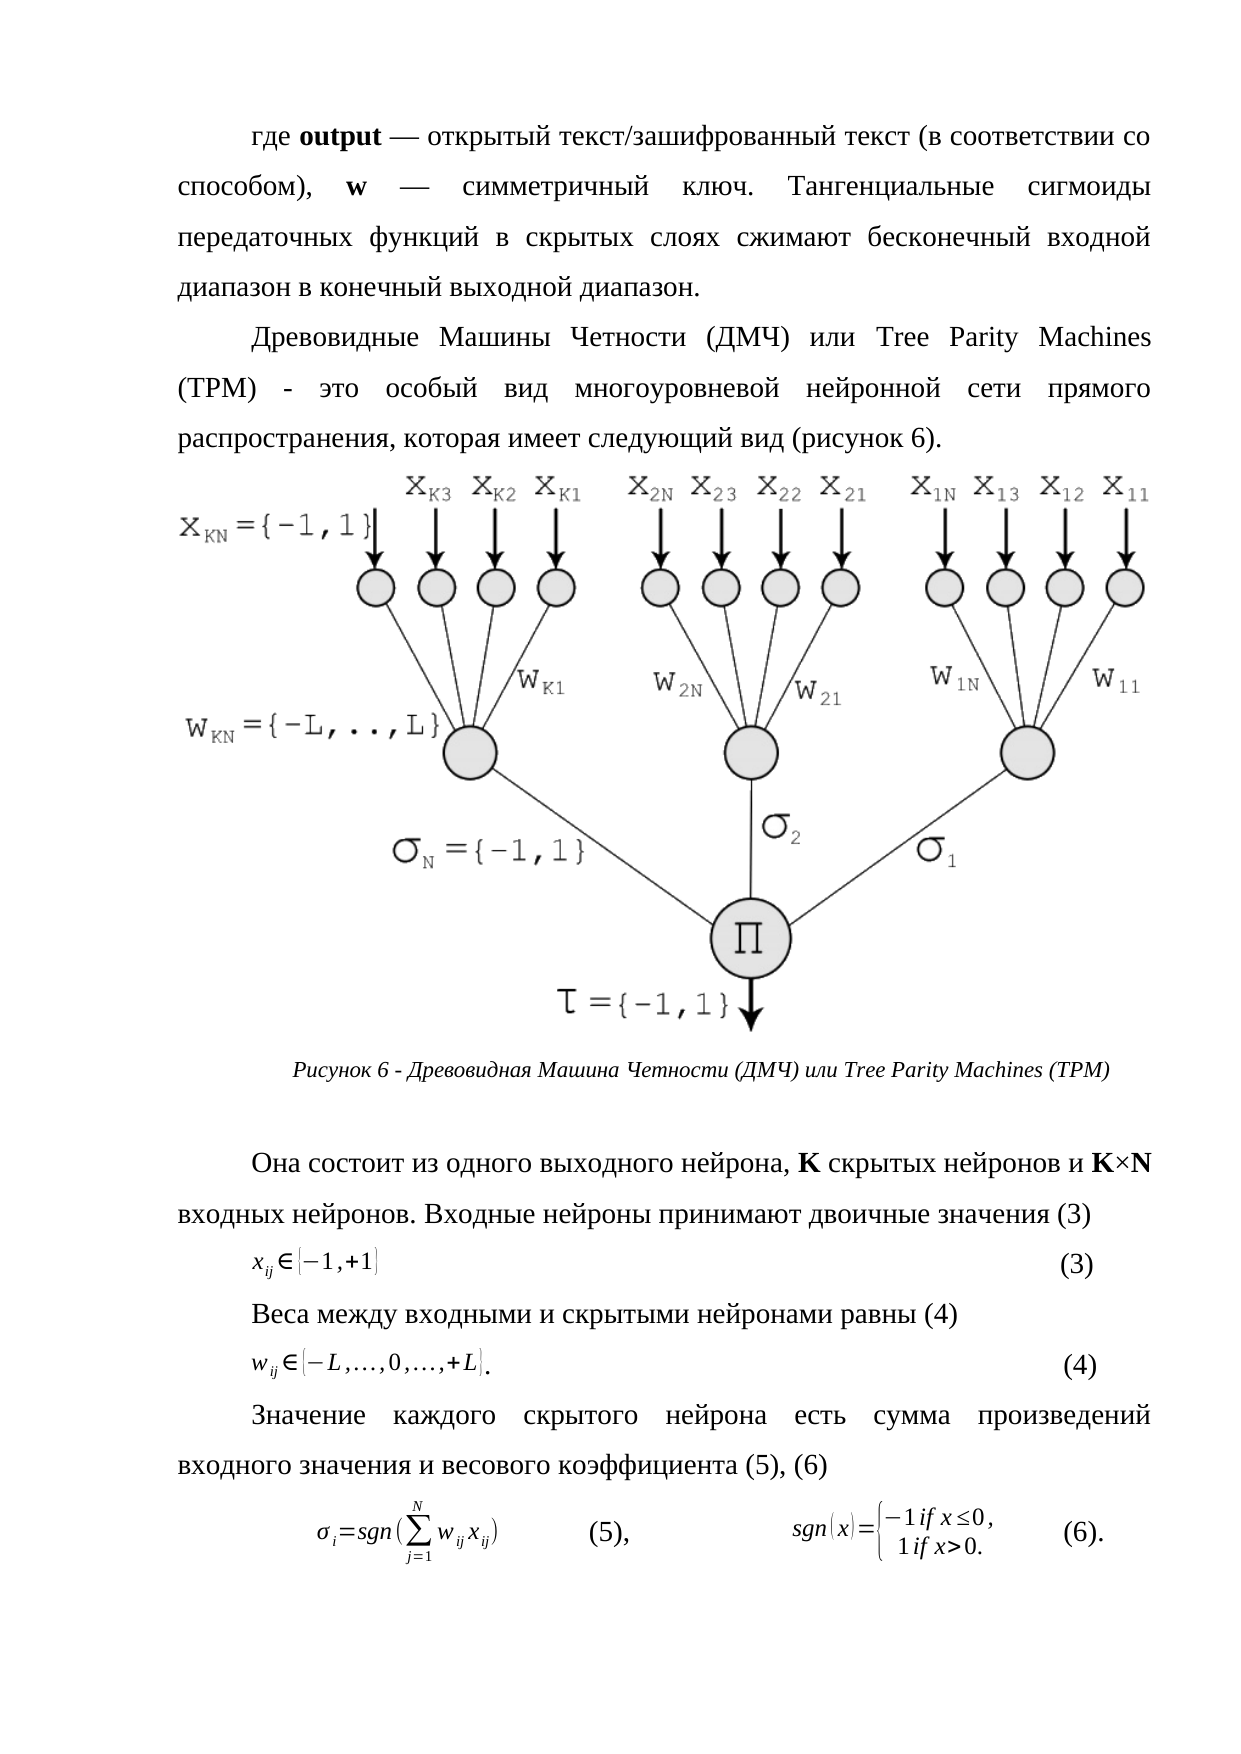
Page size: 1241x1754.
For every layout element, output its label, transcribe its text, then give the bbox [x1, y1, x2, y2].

text где output — открытый текст/зашифрованный текст (в соответствии со способом), w — симметричный ключ. Тангенциальные сигмоиды передаточных функций в скрытых слоях сжимают бесконечный входной диапазон в конечный выходной диапазон. [177, 118, 1152, 303]
text Она состоит из одного выходного нейрона, K скрытых нейронов и K×N входных нейронов. Входные нейроны принимают двоичные значения (3) [177, 1146, 1152, 1229]
table_header (5), [576, 1498, 664, 1582]
table_header [166, 1498, 576, 1582]
table_header (3) [1049, 1246, 1163, 1296]
text Рисунок 6 - Древовидная Машина Четности (ДМЧ) или Tree Parity Machines (TPM) [177, 1056, 1152, 1082]
table_header (4) [1049, 1347, 1163, 1397]
text Значение каждого скрытого нейрона есть сумма произведений входного значения и весового коэффициента (5), (6) [177, 1397, 1152, 1481]
table_header . [166, 1246, 1048, 1296]
picture [177, 470, 1152, 1039]
text Веса между входными и скрытыми нейронами равны (4) [177, 1296, 1152, 1330]
table_header . [166, 1347, 1048, 1397]
text Древовидные Машины Четности (ДМЧ) или Tree Parity Machines (TPM) - это особый вид многоуровневой нейронной сети прямого распространения, которая имеет следующий вид (рисунок 6). [177, 319, 1152, 453]
table_header (6). [1049, 1498, 1163, 1582]
table_header [664, 1498, 1048, 1582]
